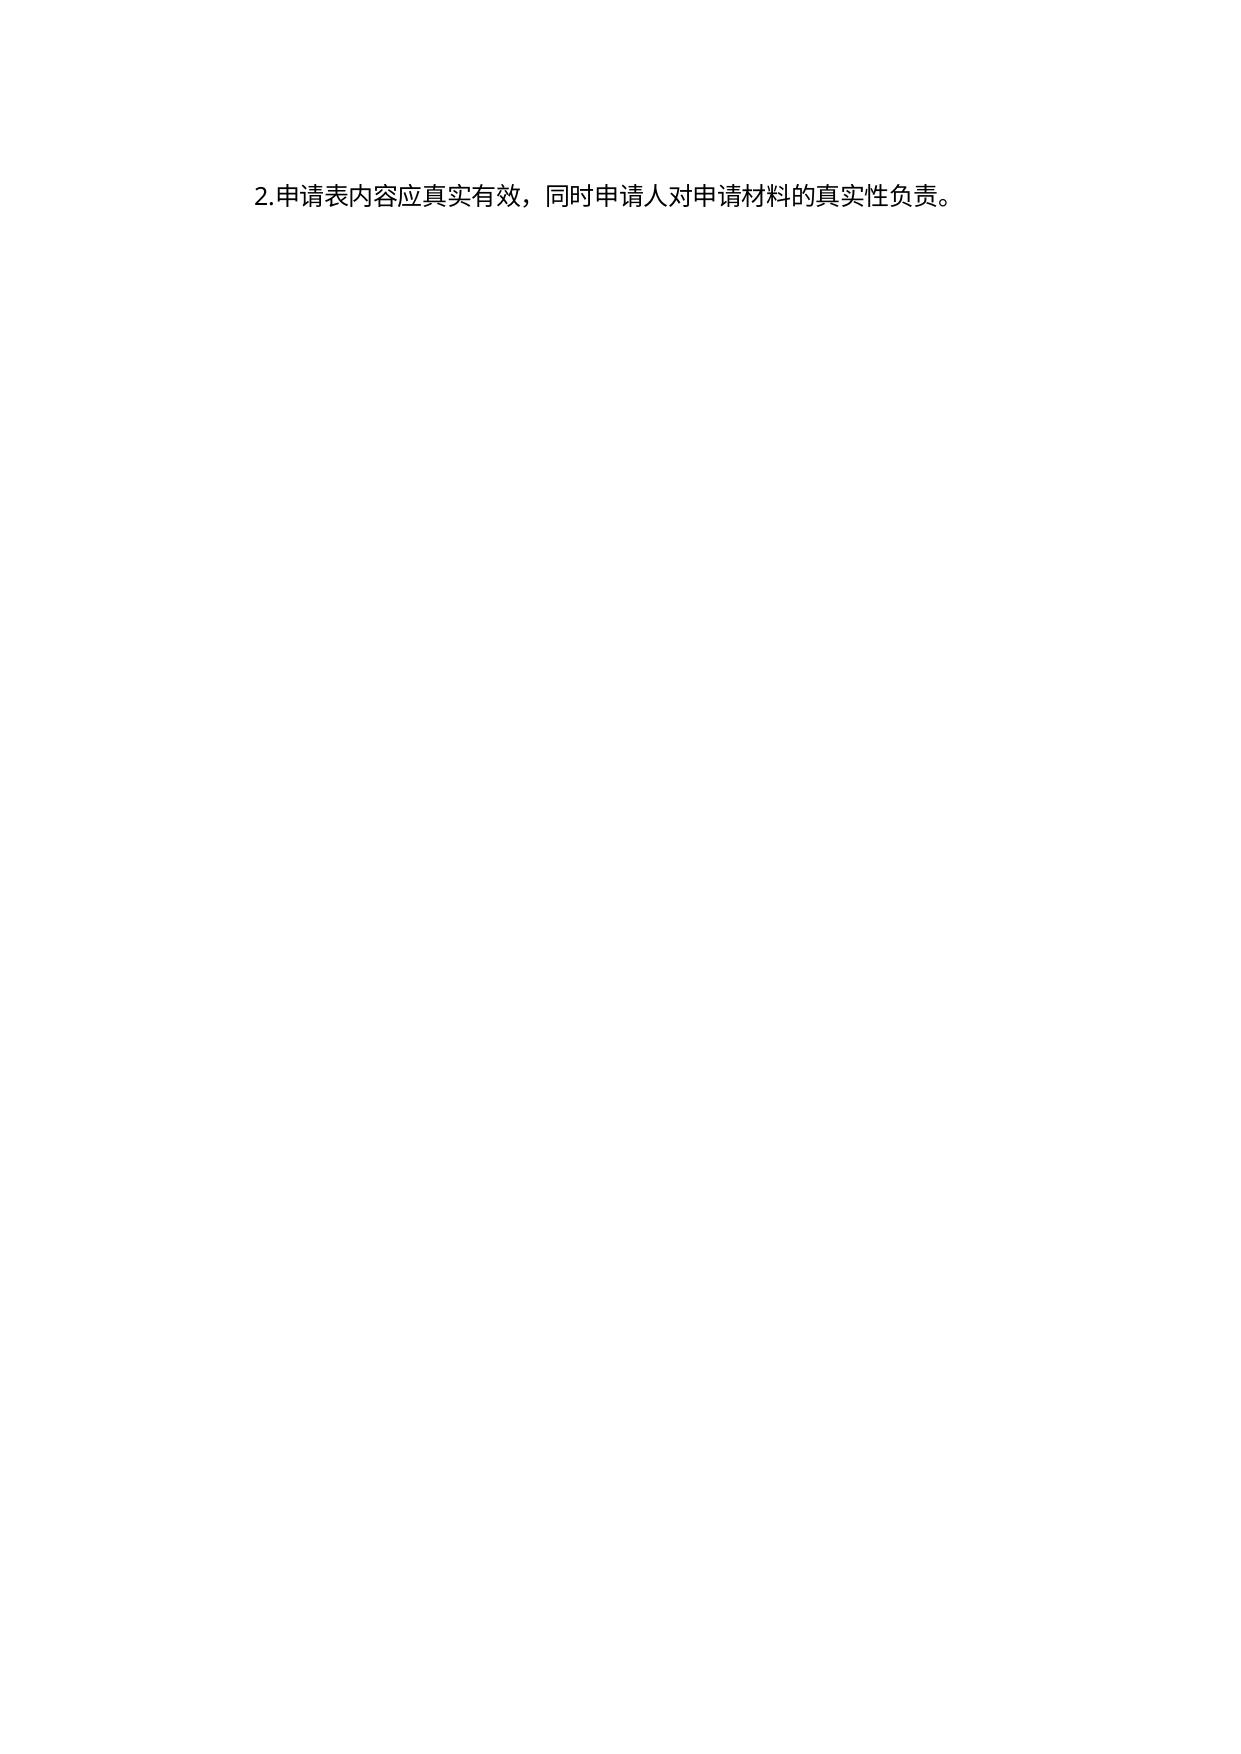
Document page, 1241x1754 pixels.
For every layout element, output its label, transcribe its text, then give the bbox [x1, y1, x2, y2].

text 2.申请表内容应真实有效，同时申请人对申请材料的真实性负责。 [187, 162, 1053, 227]
